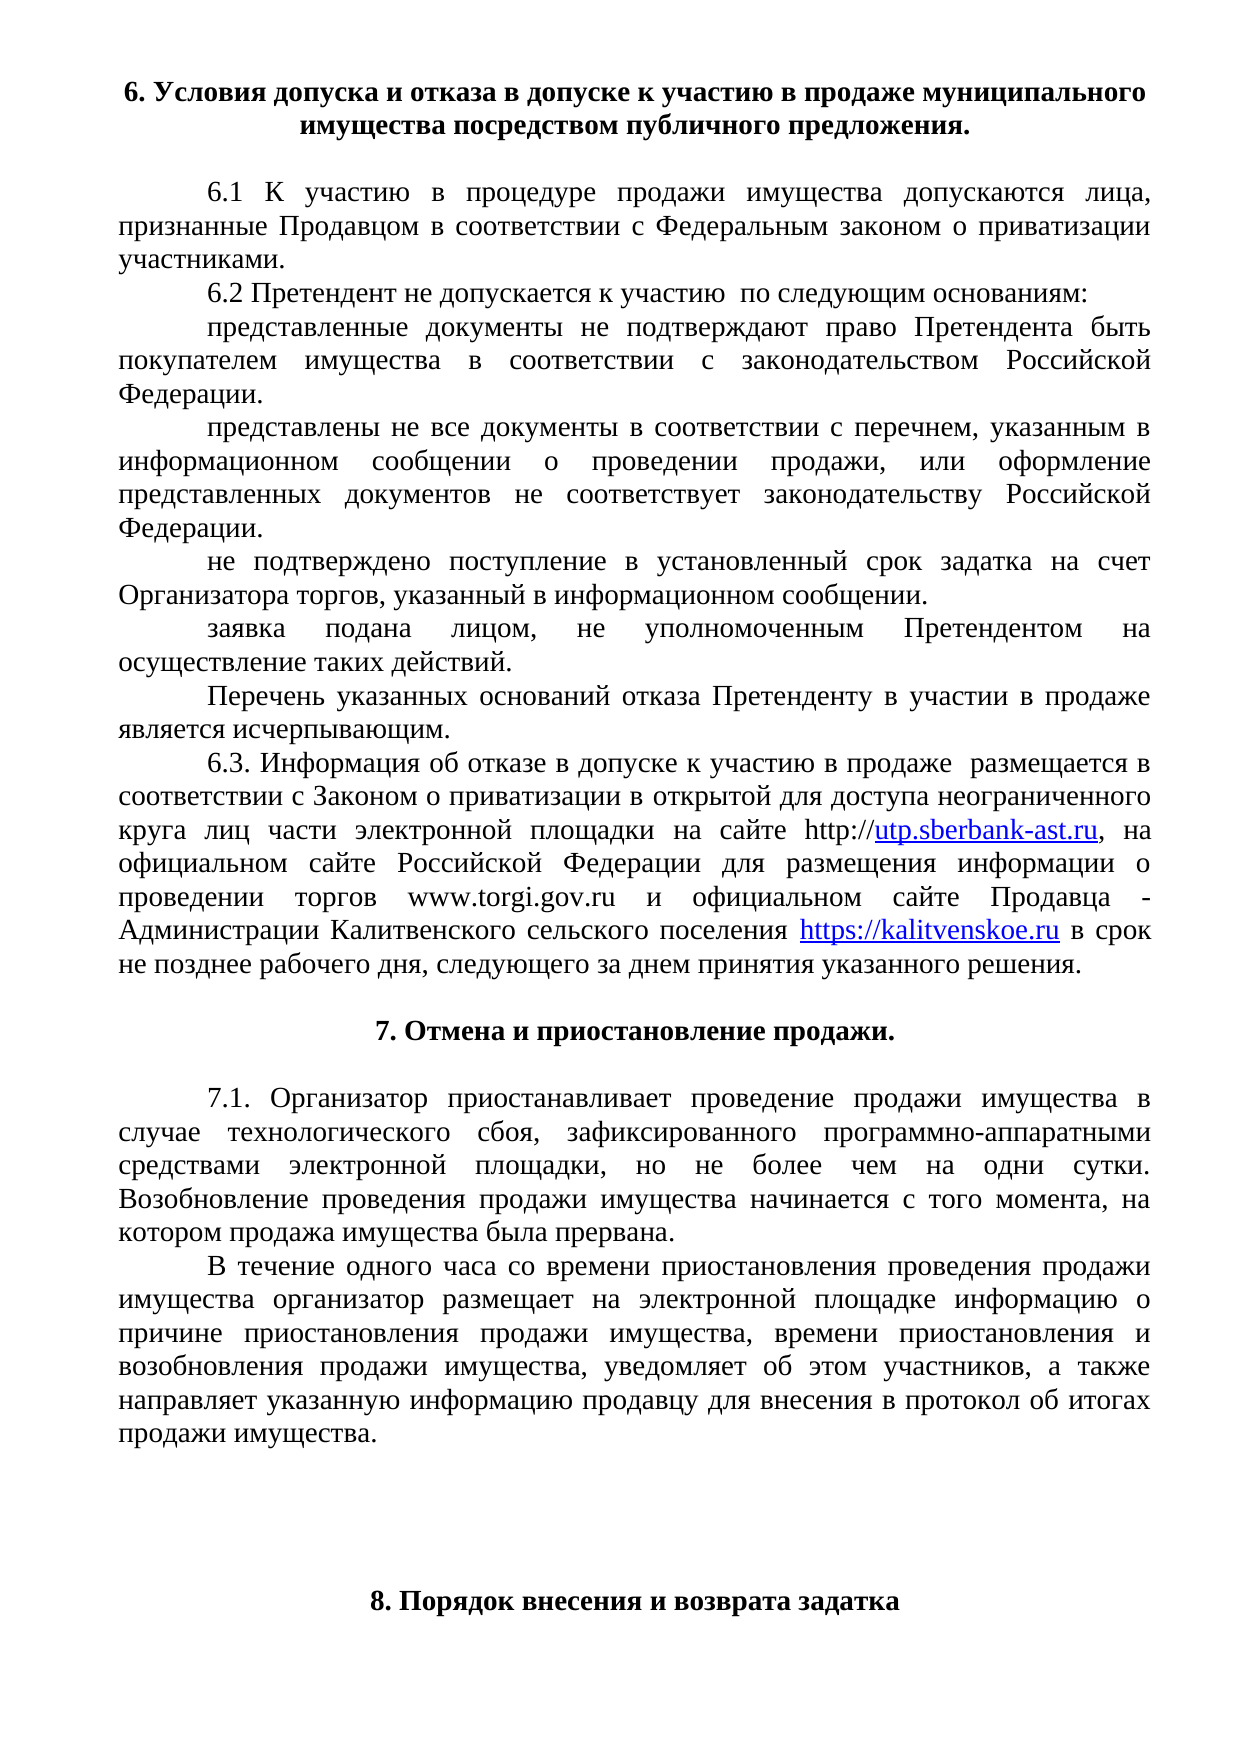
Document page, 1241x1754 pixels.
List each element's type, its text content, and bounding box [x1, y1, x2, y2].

text заявка подана лицом, не уполномоченным Претендентом на осуществление таких действий. [118, 611, 1152, 678]
text 7.1. Организатор приостанавливает проведение продажи имущества в случае технологического сбоя, зафиксированного программно-аппаратными средствами электронной площадки, но не более чем на одни сутки. Возобновление проведения продажи имущества начинается с того момента, на котором продажа имущества была прервана. [118, 1080, 1152, 1248]
text В течение одного часа со времени приостановления проведения продажи имущества организатор размещает на электронной площадке информацию о причине приостановления продажи имущества, времени приостановления и возобновления продажи имущества, уведомляет об этом участников, а также направляет указанную информацию продавцу для внесения в протокол об итогах продажи имущества. [118, 1248, 1152, 1449]
text не подтверждено поступление в установленный срок задатка на счет Организатора торгов, указанный в информационном сообщении. [118, 543, 1152, 611]
text 7. Отмена и приостановление продажи. [118, 1013, 1152, 1047]
text 6.2 Претендент не допускается к участию по следующим основаниям: [118, 275, 1152, 309]
text 8. Порядок внесения и возврата задатка [118, 1583, 1152, 1617]
text представлены не все документы в соответствии с перечнем, указанным в информационном сообщении о проведении продажи, или оформление представленных документов не соответствует законодательству Российской Федерации. [118, 409, 1152, 543]
text 6.3. Информация об отказе в допуске к участию в продаже размещается в соответствии с Законом о приватизации в открытой для доступа неограниченного круга лиц части электронной площадки на сайте http://utp.sberbank-ast.ru, на официальном сайте Российской Федерации для размещения информации о проведении торгов www.torgi.gov.ru и официальном сайте Продавца - Администрации Калитвенского сельского поселения https://kalitvenskoe.ru в срок не позднее рабочего дня, следующего за днем принятия указанного решения. [118, 745, 1152, 979]
text 6.1 К участию в процедуре продажи имущества допускаются лица, признанные Продавцом в соответствии с Федеральным законом о приватизации участниками. [118, 174, 1152, 275]
text представленные документы не подтверждают право Претендента быть покупателем имущества в соответствии с законодательством Российской Федерации. [118, 309, 1152, 409]
text Перечень указанных оснований отказа Претенденту в участии в продаже является исчерпывающим. [118, 678, 1152, 745]
text 6. Условия допуска и отказа в допуске к участию в продаже муниципального имущества посредством публичного предложения. [118, 74, 1152, 141]
